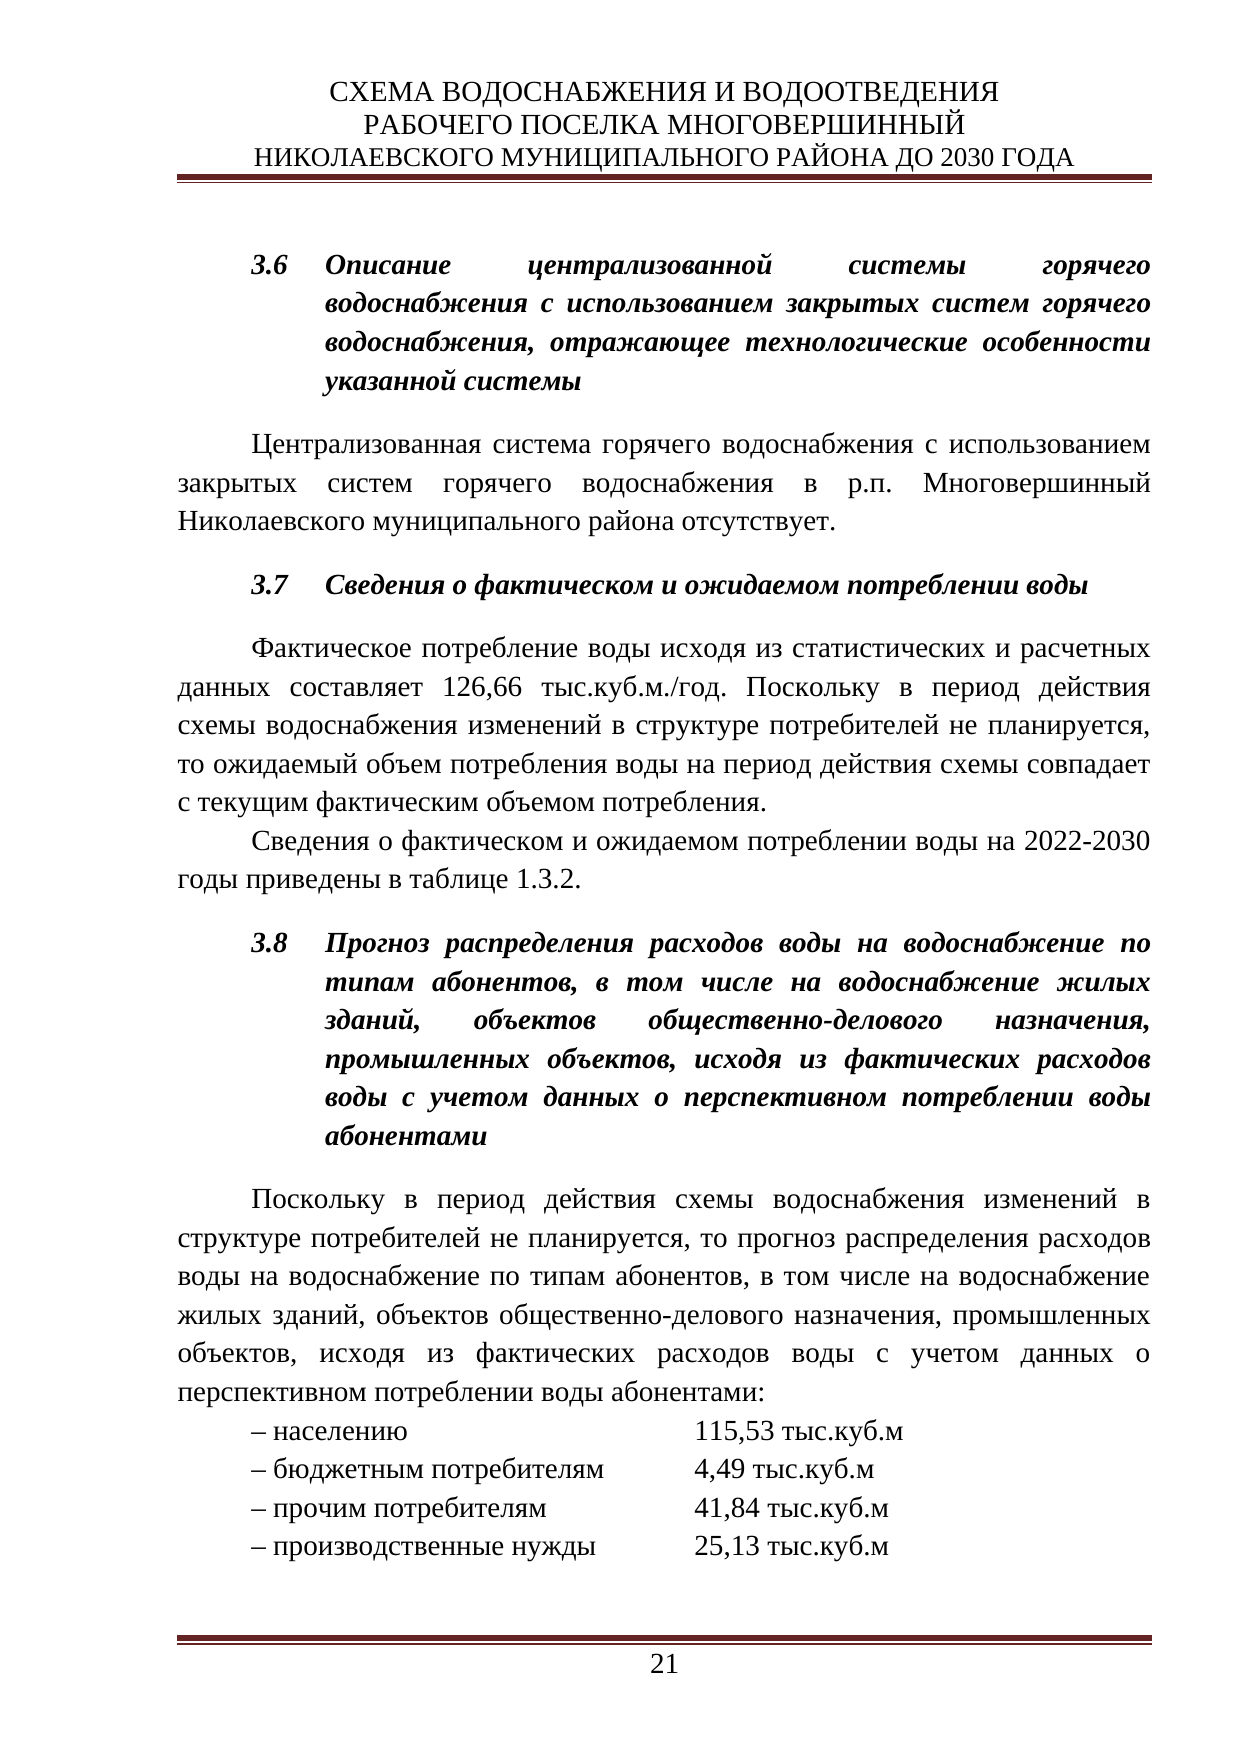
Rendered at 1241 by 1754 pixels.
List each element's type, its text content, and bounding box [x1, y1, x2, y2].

text – бюджетным потребителям 4,49 тыс.куб.м [177, 1451, 1152, 1485]
text Сведения о фактическом и ожидаемом потреблении воды на 2022-2030 годы приведены в таблице 1.3.2. [177, 823, 1152, 895]
text Фактическое потребление воды исходя из статистических и расчетных данных составляет 126,66 тыс.куб.м./год. Поскольку в период действия схемы водоснабжения изменений в структуре потребителей не планируется, то ожидаемый объем потребления воды на период действия схемы совпадает с текущим фактическим объемом потребления. [177, 630, 1152, 818]
text – производственные нужды 25,13 тыс.куб.м [177, 1528, 1152, 1562]
text Централизованная система горячего водоснабжения с использованием закрытых систем горячего водоснабжения в р.п. Многовершинный Николаевского муниципального района отсутствует. [177, 426, 1152, 537]
text – прочим потребителям 41,84 тыс.куб.м [177, 1490, 1152, 1523]
text Поскольку в период действия схемы водоснабжения изменений в структуре потребителей не планируется, то прогноз распределения расходов воды на водоснабжение по типам абонентов, в том числе на водоснабжение жилых зданий, объектов общественно-делового назначения, промышленных объектов, исходя из фактических расходов воды с учетом данных о перспективном потреблении воды абонентами: [177, 1181, 1152, 1408]
text – населению 115,53 тыс.куб.м [177, 1413, 1152, 1446]
subtitle 3.8 Прогноз распределения расходов воды на водоснабжение по типам абонентов, в том числе на водоснабжение жилых зданий, объектов общественно-делового назначения, промышленных объектов, исходя из фактических расходов воды с учетом данных о перспективном потреблении воды абонентами [251, 925, 1152, 1151]
subtitle 3.6 Описание централизованной системы горячего водоснабжения с использованием закрытых систем горячего водоснабжения, отражающее технологические особенности указанной системы [251, 247, 1152, 396]
subtitle 3.7 Сведения о фактическом и ожидаемом потреблении воды [251, 567, 1152, 600]
